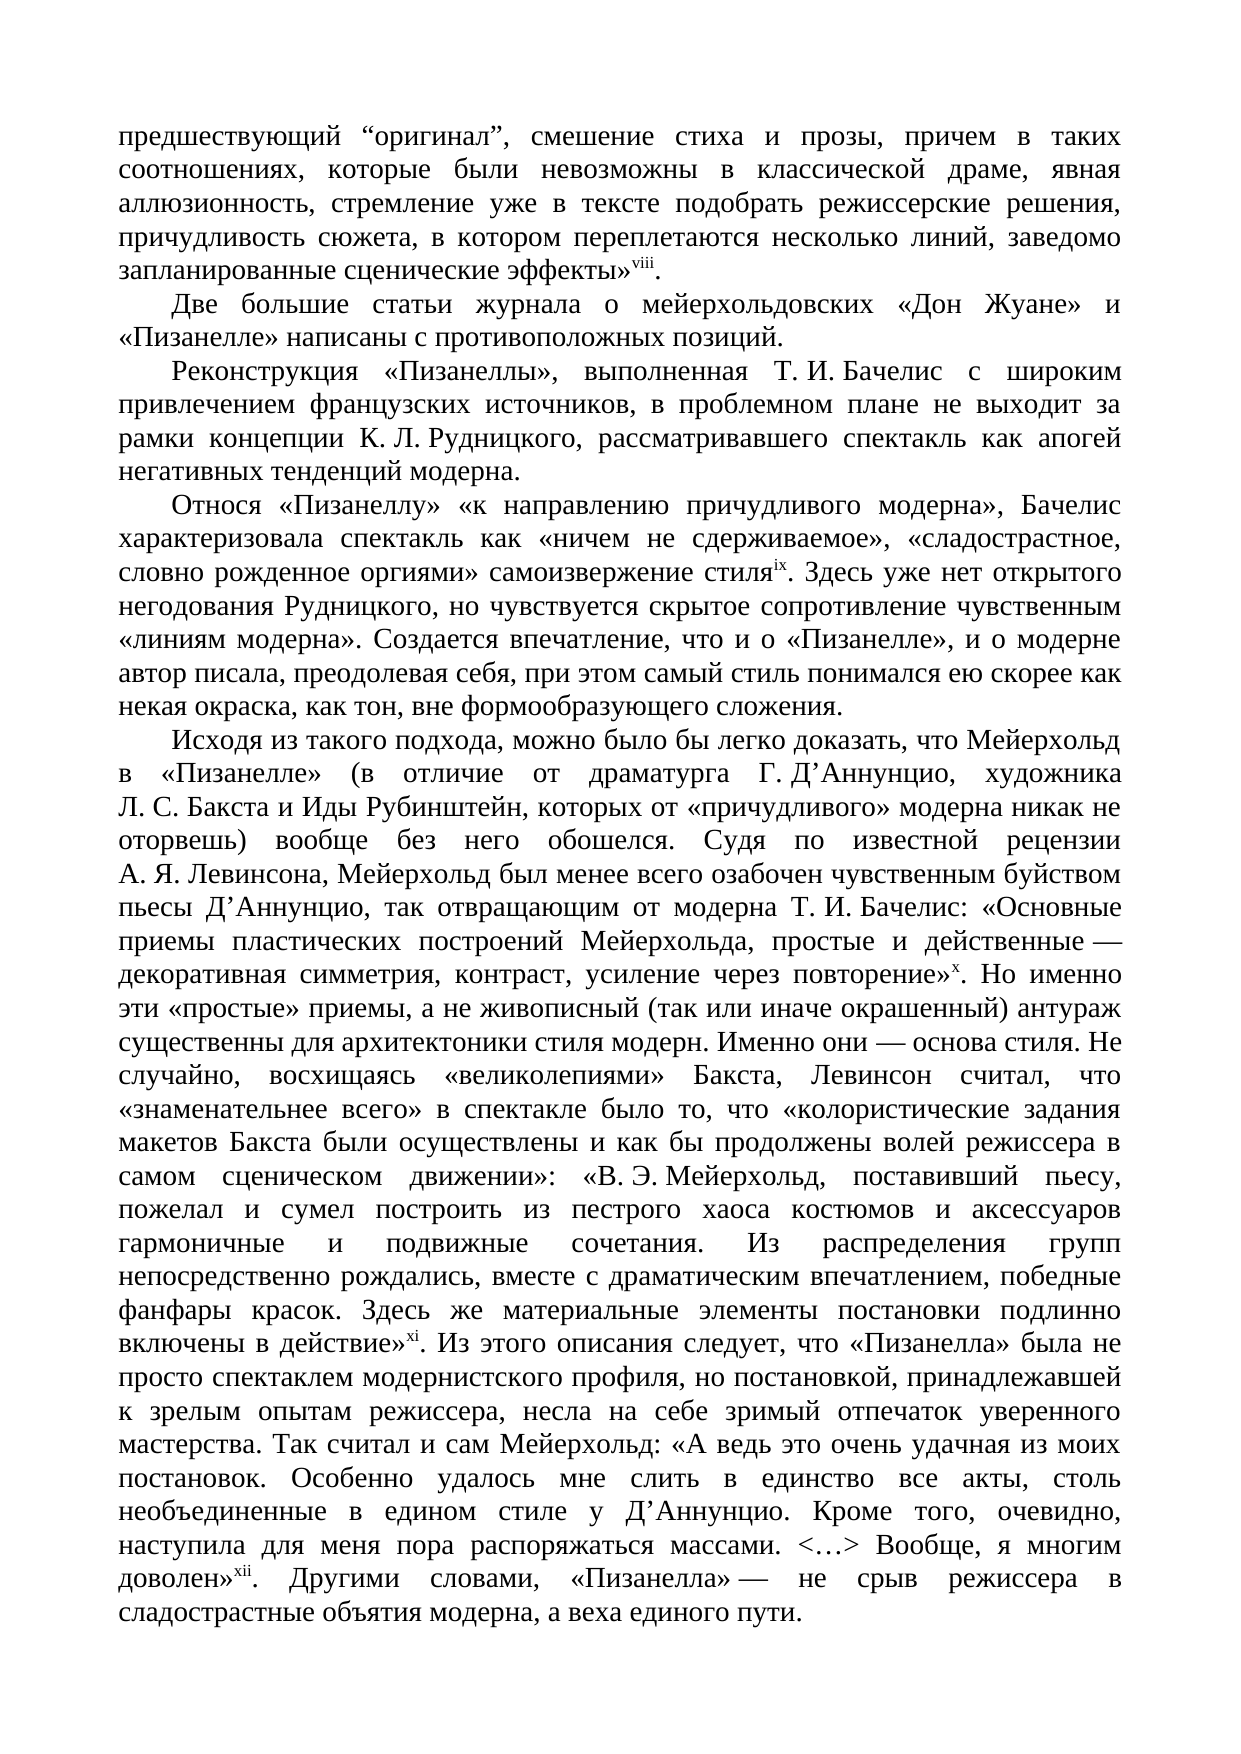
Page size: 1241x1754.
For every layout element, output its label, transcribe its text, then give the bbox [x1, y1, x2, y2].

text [118, 118, 1122, 286]
text Относя «Пизанеллу» «к направлению причудливого модерна», Бачелис характеризовала спектакль как «ничем не сдерживаемое», «сладострастное, словно рожденное оргиями» самоизвержение стиля. Здесь уже нет открытого негодования Рудницкого, но чувствуется скрытое сопротивление чувственным «линиям модерна». Создается впечатление, что и о «Пизанелле», и о модерне автор писала, преодолевая себя, при этом самый стиль понимался ею скорее как некая окраска, как тон, вне формообразующего сложения. [118, 487, 1122, 722]
text Две большие статьи журнала о мейерхольдовских «Дон Жуане» и «Пизанелле» написаны с противоположных позиций. [118, 286, 1122, 353]
text Реконструкция «Пизанеллы», выполненная Т. И. Бачелис с широким привлечением французских источников, в проблемном плане не выходит за рамки концепции К. Л. Рудницкого, рассматривавшего спектакль как апогей негативных тенденций модерна. [118, 353, 1122, 487]
text Исходя из такого подхода, можно было бы легко доказать, что Мейерхольд в «Пизанелле» (в отличие от драматурга Г. Д’Аннунцио, художника Л. С. Бакста и Иды Рубинштейн, которых от «причудливого» модерна никак не оторвешь) вообще без него обошелся. Судя по известной рецензии А. Я. Левинсона, Мейерхольд был менее всего озабочен чувственным буйством пьесы Д’Аннунцио, так отвращающим от модерна Т. И. Бачелис: «Основные приемы пластических построений Мейерхольда, простые и действенные — декоративная симметрия, контраст, усиление через повторение». Но именно эти «простые» приемы, а не живописный (так или иначе окрашенный) антураж существенны для архитектоники стиля модерн. Именно они — основа стиля. Не случайно, восхищаясь «великолепиями» Бакста, Левинсон считал, что «знаменательнее всего» в спектакле было то, что «колористические задания макетов Бакста были осуществлены и как бы продолжены волей режиссера в самом сценическом {7} движении»: «В. Э. Мейерхольд, поставивший пьесу, пожелал и сумел построить из пестрого хаоса костюмов и аксессуаров гармоничные и подвижные сочетания. Из распределения групп непосредственно рождались, вместе с драматическим впечатлением, победные фанфары красок. Здесь же материальные элементы постановки подлинно включены в действие». Из этого описания следует, что «Пизанелла» была не просто спектаклем модернистского профиля, но постановкой, принадлежавшей к зрелым опытам режиссера, несла на себе зримый отпечаток уверенного мастерства. Так считал и сам Мейерхольд: «А ведь это очень удачная из моих постановок. Особенно удалось мне слить в единство все акты, столь необъединенные в едином стиле у Д’Аннунцио. Кроме того, очевидно, наступила для меня пора распоряжаться массами. <…> Вообще, я многим доволен». Другими словами, «Пизанелла» — не срыв режиссера в сладострастные объятия модерна, а веха единого пути. [118, 722, 1122, 1627]
